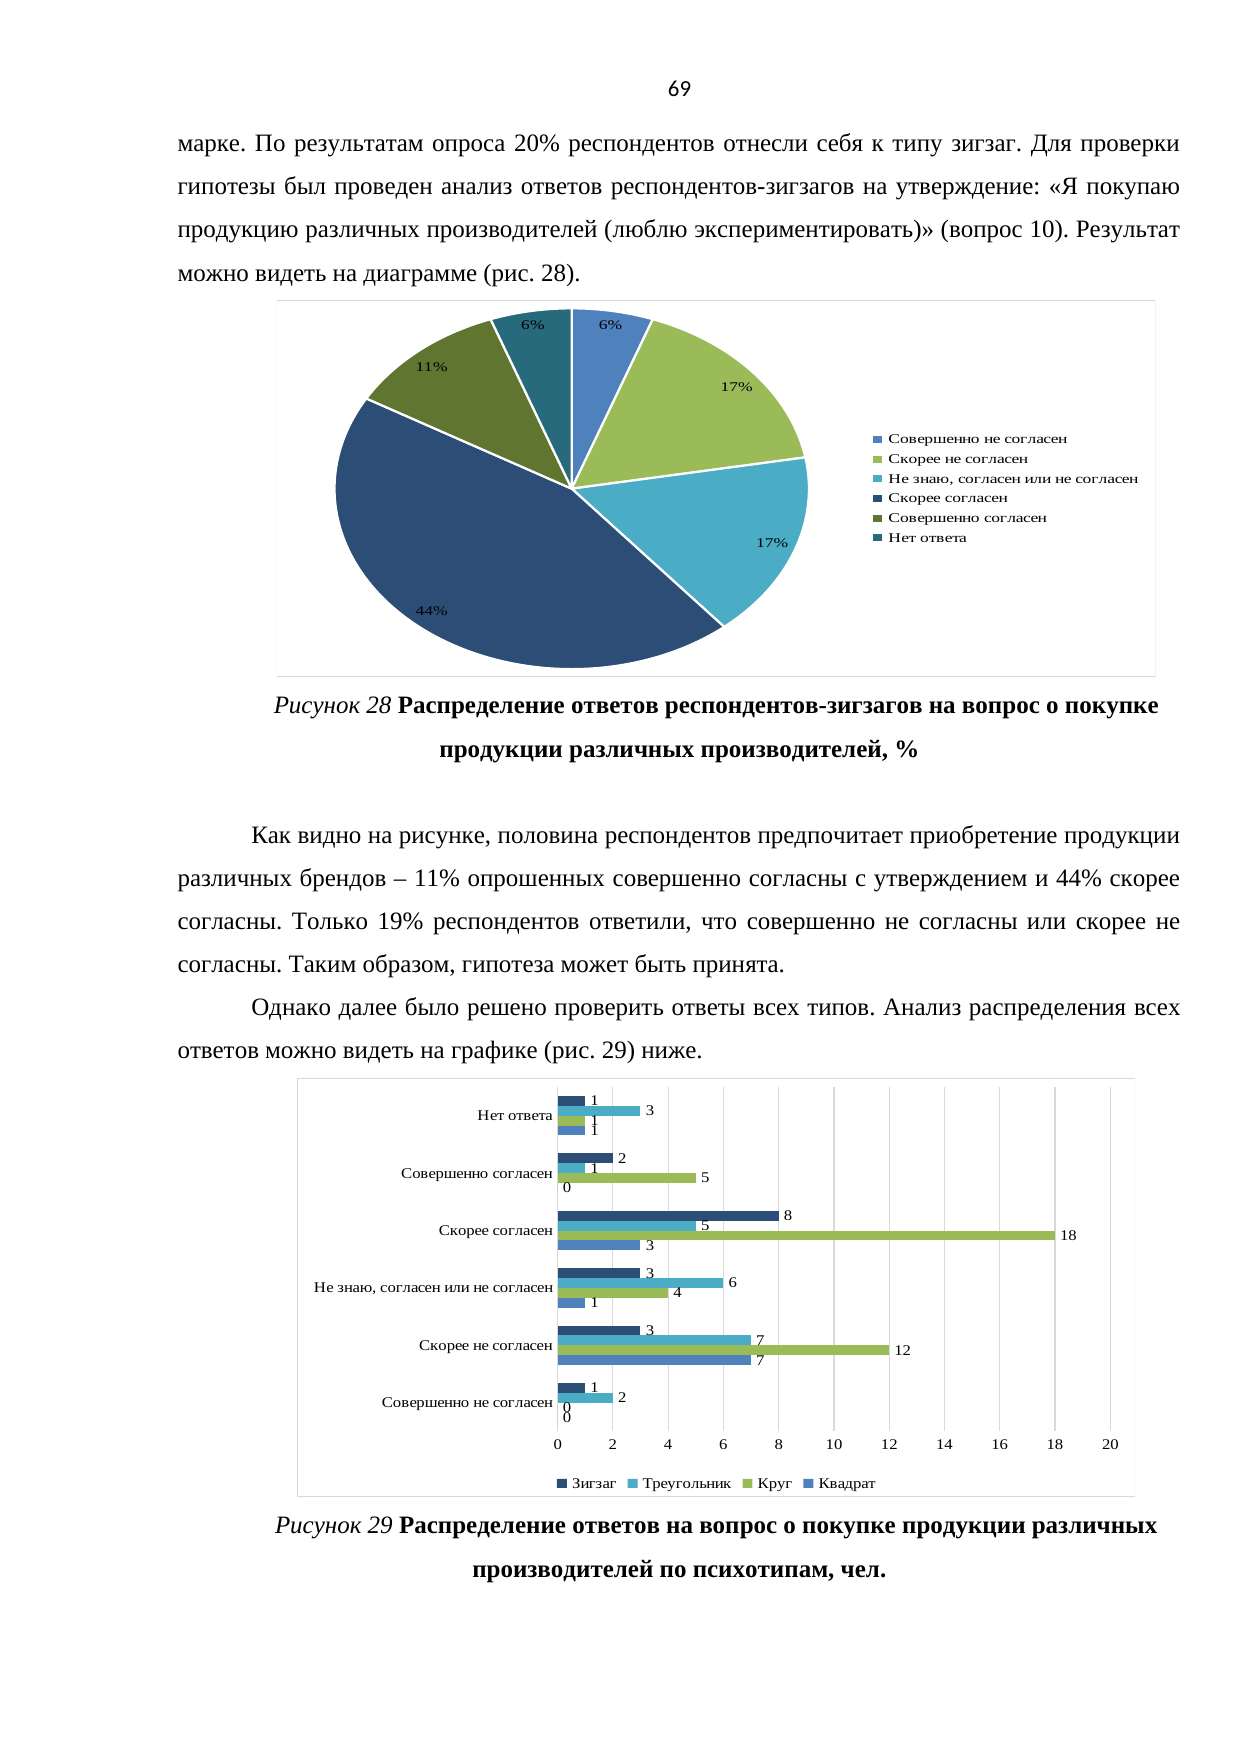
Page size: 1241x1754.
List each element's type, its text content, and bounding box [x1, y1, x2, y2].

text Рисунок 28 Распределение ответов респондентов-зигзагов на вопрос о покупке продукции различных производителей, % [177, 691, 1181, 762]
text Однако далее было решено проверить ответы всех типов. Анализ распределения всех ответов можно видеть на графике (рис. 29) ниже. [177, 992, 1181, 1064]
text Как видно на рисунке, половина респондентов предпочитает приобретение продукции различных брендов – 11% опрошенных совершенно согласны с утверждением и 44% скорее согласны. Только 19% респондентов ответили, что совершенно не согласны или скорее не согласны. Таким образом, гипотеза может быть принята. [177, 820, 1181, 978]
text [177, 128, 1181, 286]
text Рисунок 29 Распределение ответов на вопрос о покупке продукции различных производителей по психотипам, чел. [177, 1511, 1181, 1582]
